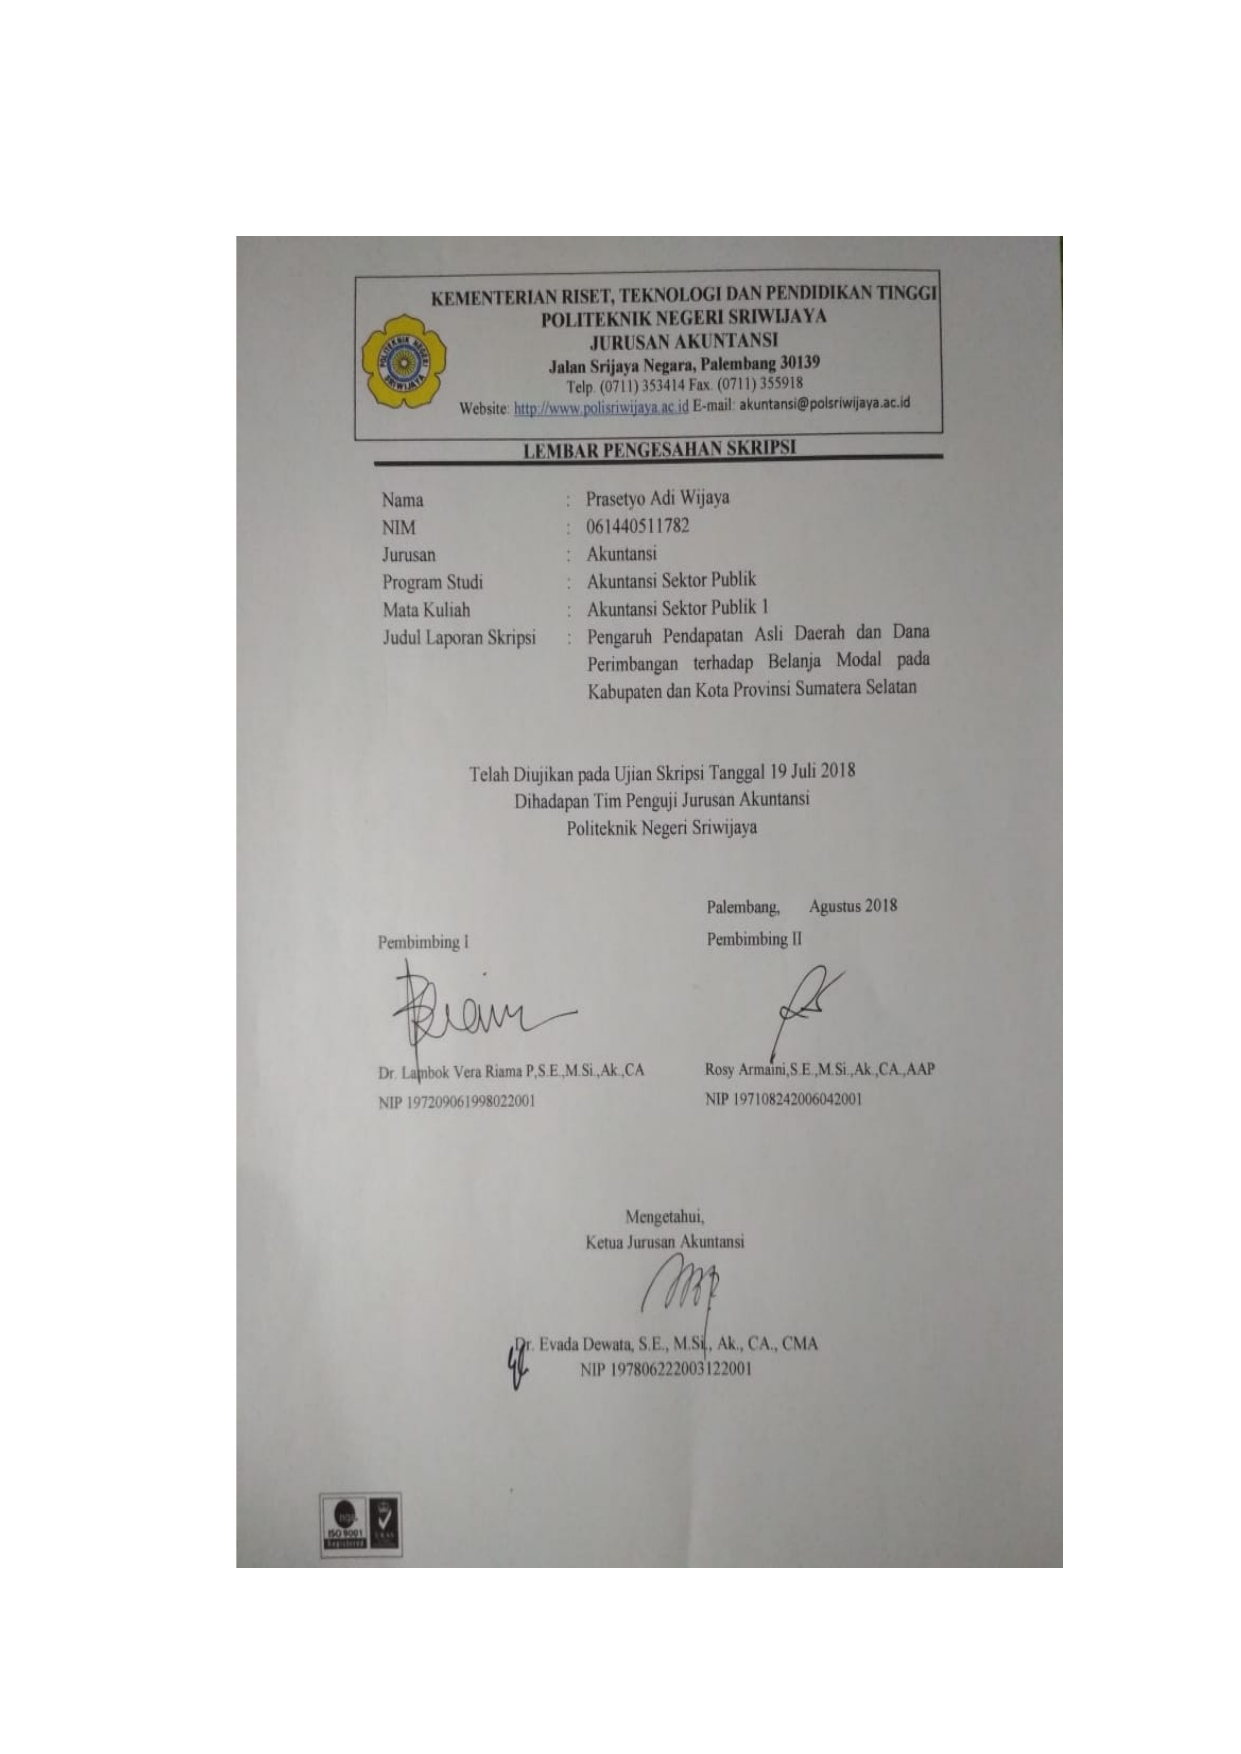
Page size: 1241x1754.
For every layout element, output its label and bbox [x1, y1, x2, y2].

picture [236, 236, 1063, 1568]
